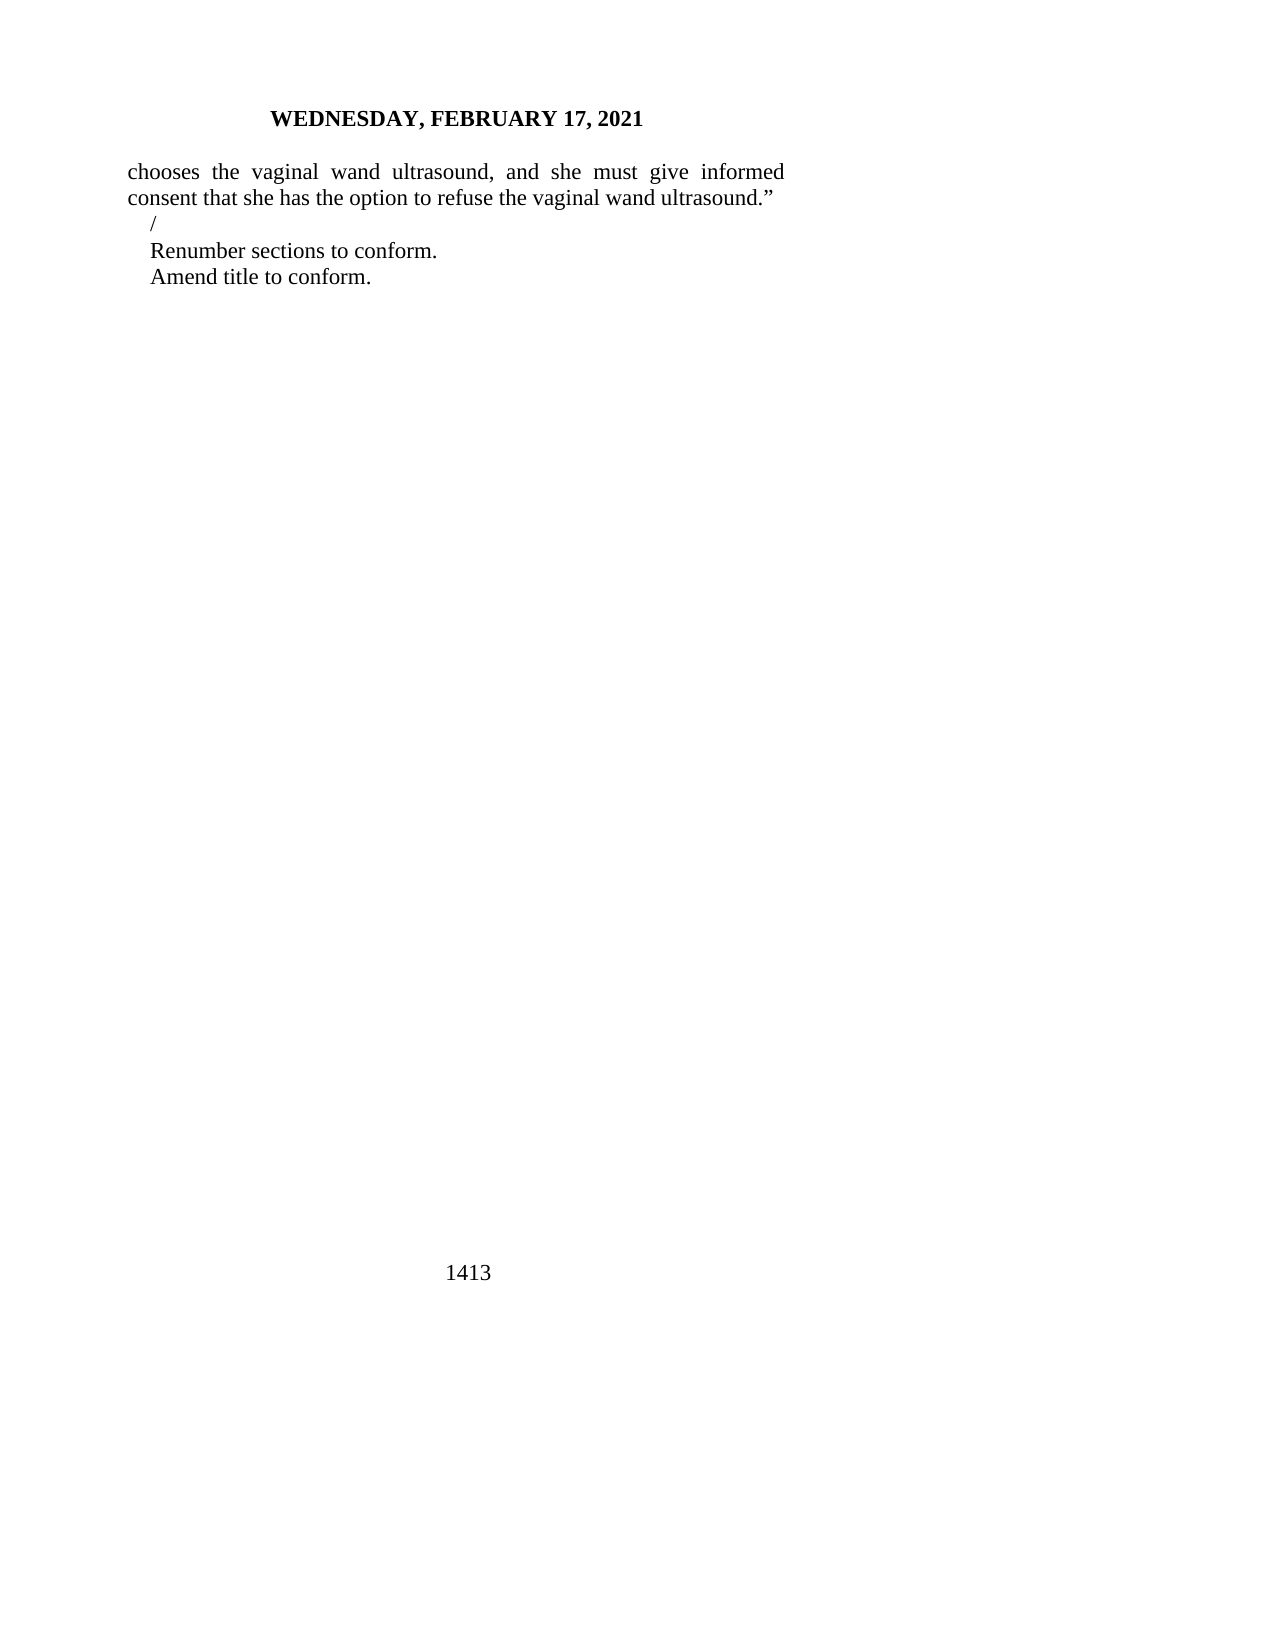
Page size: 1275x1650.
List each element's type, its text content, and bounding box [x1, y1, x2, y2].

text Amend title to conform. [127, 263, 786, 289]
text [127, 158, 786, 237]
text Renumber sections to conform. [127, 237, 786, 263]
